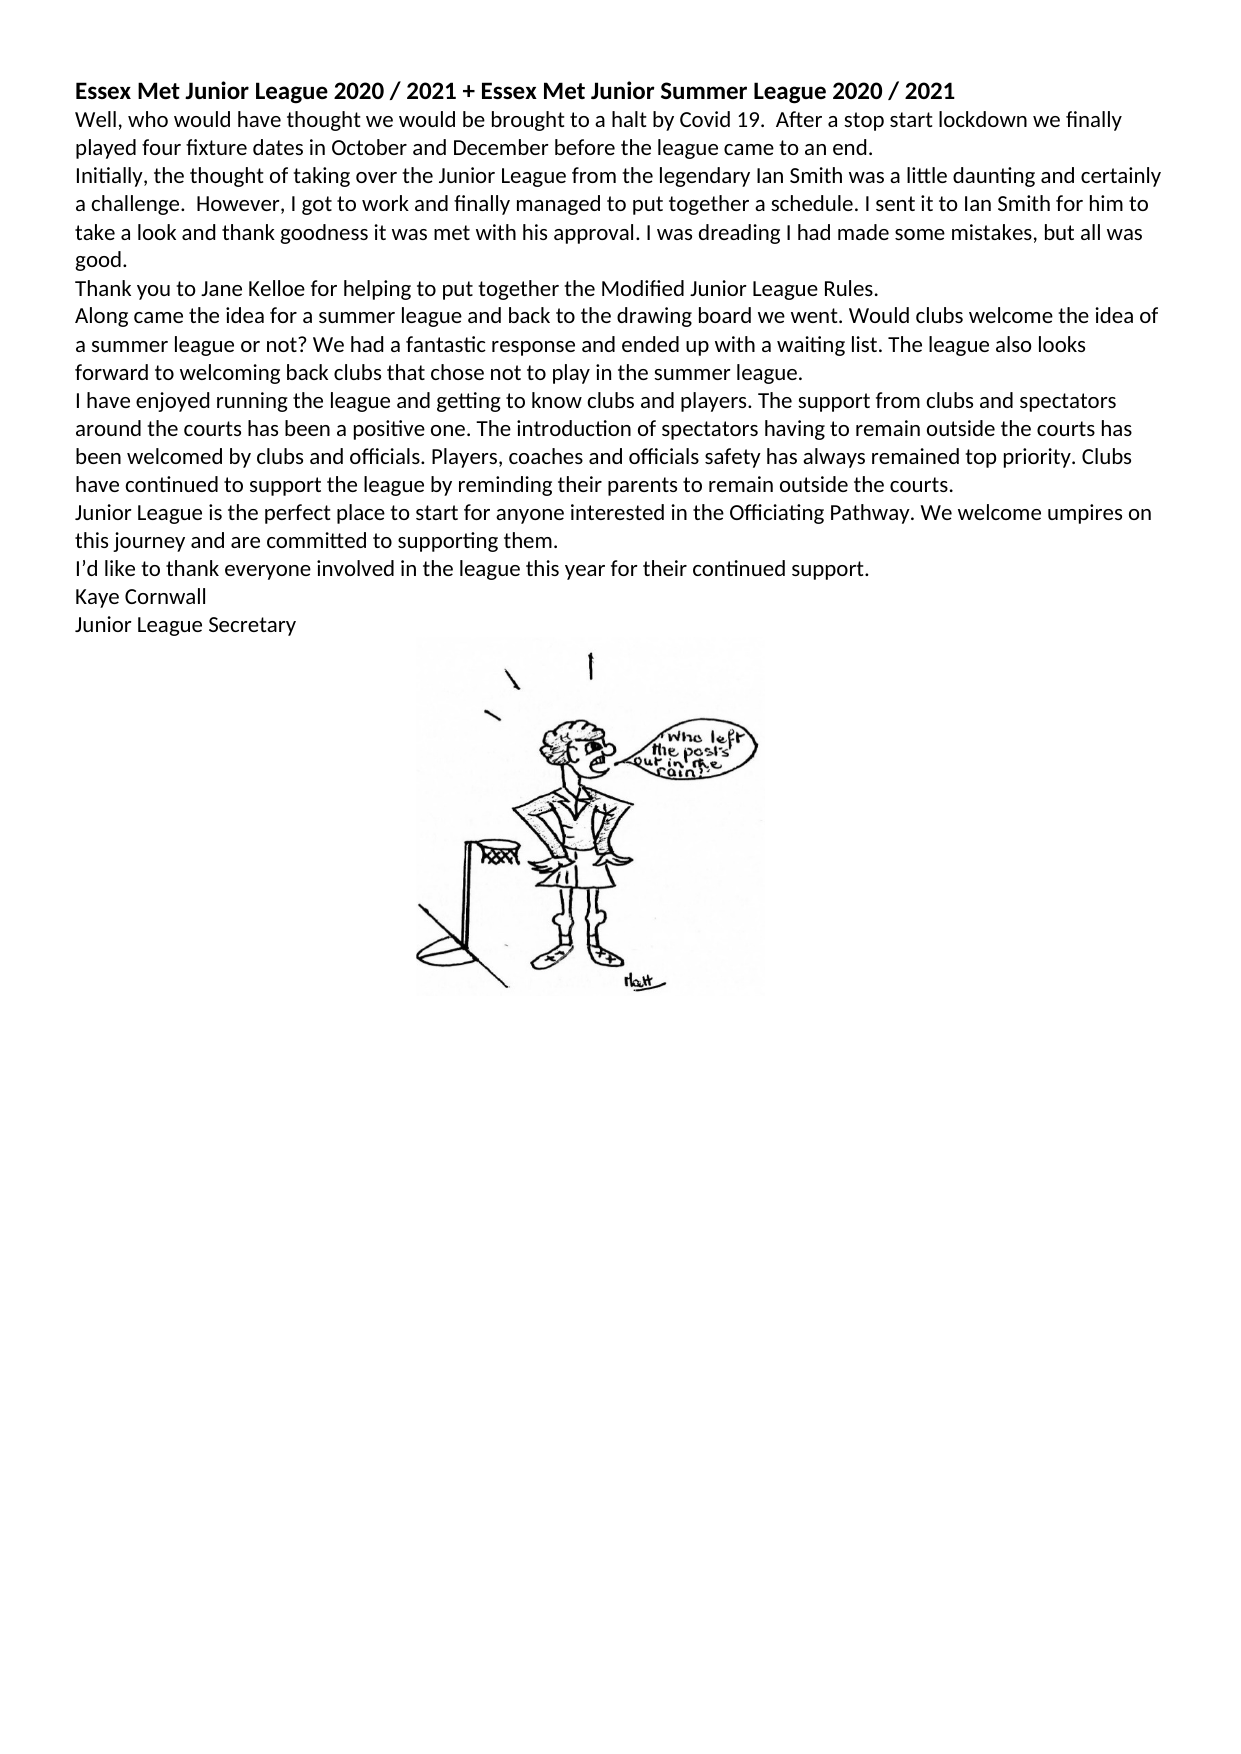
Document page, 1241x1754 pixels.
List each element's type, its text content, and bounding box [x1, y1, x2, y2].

text Junior League Secretary [75, 610, 1165, 638]
text Thank you to Jane Kelloe for helping to put together the Modified Junior League Rules. [75, 274, 1165, 302]
text Along came the idea for a summer league and back to the drawing board we went. Would clubs welcome the idea of a summer league or not? We had a fantastic response and ended up with a waiting list. The league also looks forward to welcoming back clubs that chose not to play in the summer league. [75, 302, 1165, 386]
text Essex Met Junior League 2020 / 2021 + Essex Met Junior Summer League 2020 / 2021 [75, 75, 1165, 106]
text Kaye Cornwall [75, 582, 1165, 610]
text Initially, the thought of taking over the Junior League from the legendary Ian Smith was a little daunting and certainly a challenge. However, I got to work and finally managed to put together a schedule. I sent it to Ian Smith for him to take a look and thank goodness it was met with his approval. I was dreading I had made some mistakes, but all was good. [75, 162, 1165, 274]
text I’d like to thank everyone involved in the league this year for their continued support. [75, 554, 1165, 582]
text Junior League is the perfect place to start for anyone interested in the Officiating Pathway. We welcome umpires on this journey and are committed to supporting them. [75, 498, 1165, 554]
text Well, who would have thought we would be brought to a halt by Covid 19. After a stop start lockdown we finally played four fixture dates in October and December before the league came to an end. [75, 106, 1165, 162]
text I have enjoyed running the league and getting to know clubs and players. The support from clubs and spectators around the courts has been a positive one. The introduction of spectators having to remain outside the courts has been welcomed by clubs and officials. Players, coaches and officials safety has always remained top priority. Clubs have continued to support the league by reminding their parents to remain outside the courts. [75, 386, 1165, 498]
picture [416, 637, 765, 996]
